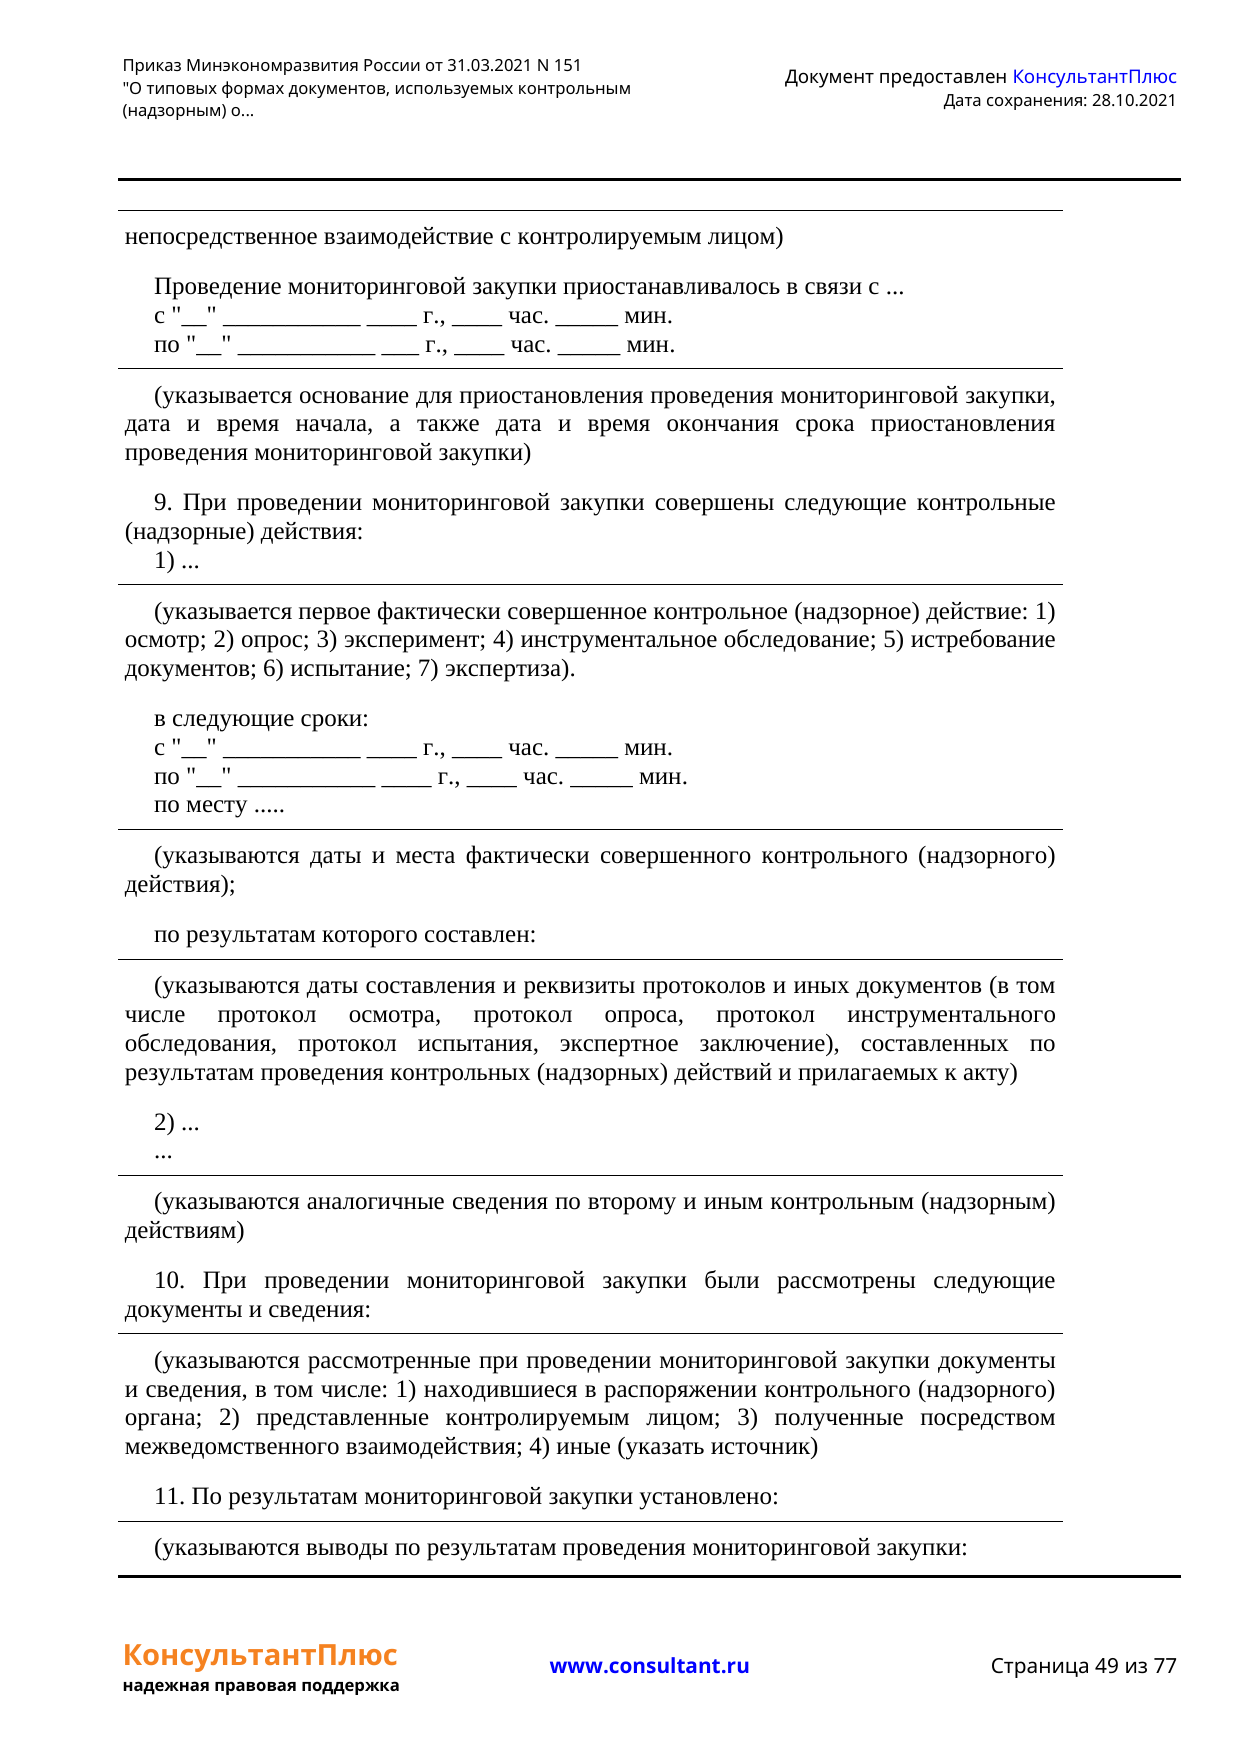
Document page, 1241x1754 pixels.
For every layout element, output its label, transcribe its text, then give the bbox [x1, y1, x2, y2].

table_cell (указывается первое фактически совершенное контрольное (надзорное) действие: 1) осмотр; 2) опрос; 3) эксперимент; 4) инструментальное обследование; 5) истребование документов; 6) испытание; 7) экспертиза). [118, 585, 1063, 693]
table_cell (указываются рассмотренные при проведении мониторинговой закупки документы и сведения, в том числе: 1) находившиеся в распоряжении контрольного (надзорного) органа; 2) представленные контролируемым лицом; 3) полученные посредством межведомственного взаимодействия; 4) иные (указать источник) [118, 1334, 1063, 1471]
table_cell 10. При проведении мониторинговой закупки были рассмотрены следующие документы и сведения: [118, 1255, 1063, 1333]
table_cell 2) ... ... [118, 1096, 1063, 1175]
table_cell (указывается основание для приостановления проведения мониторинговой закупки, дата и время начала, а также дата и время окончания срока приостановления проведения мониторинговой закупки) [118, 369, 1063, 477]
table_cell (указываются аналогичные сведения по второму и иным контрольным (надзорным) действиям) [118, 1176, 1063, 1254]
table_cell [118, 1522, 1063, 1572]
table_cell 9. При проведении мониторинговой закупки совершены следующие контрольные (надзорные) действия: 1) ... [118, 477, 1063, 584]
table_cell по результатам которого составлен: [118, 909, 1063, 959]
table_cell в следующие сроки: с "__" ___________ ____ г., ____ час. _____ мин. по "__" ___________ ____ г., ____ час. _____ мин. по месту ..... [118, 693, 1063, 829]
table_cell (указываются даты и места фактически совершенного контрольного (надзорного) действия); [118, 830, 1063, 909]
table_cell 11. По результатам мониторинговой закупки установлено: [118, 1471, 1063, 1521]
table_cell (указываются даты составления и реквизиты протоколов и иных документов (в том числе протокол осмотра, протокол опроса, протокол инструментального обследования, протокол испытания, экспертное заключение), составленных по результатам проведения контрольных (надзорных) действий и прилагаемых к акту) [118, 960, 1063, 1096]
table_cell Проведение мониторинговой закупки приостанавливалось в связи с ... с "__" ___________ ____ г., ____ час. _____ мин. по "__" ___________ ___ г., ____ час. _____ мин. [118, 261, 1063, 368]
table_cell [118, 211, 1063, 261]
